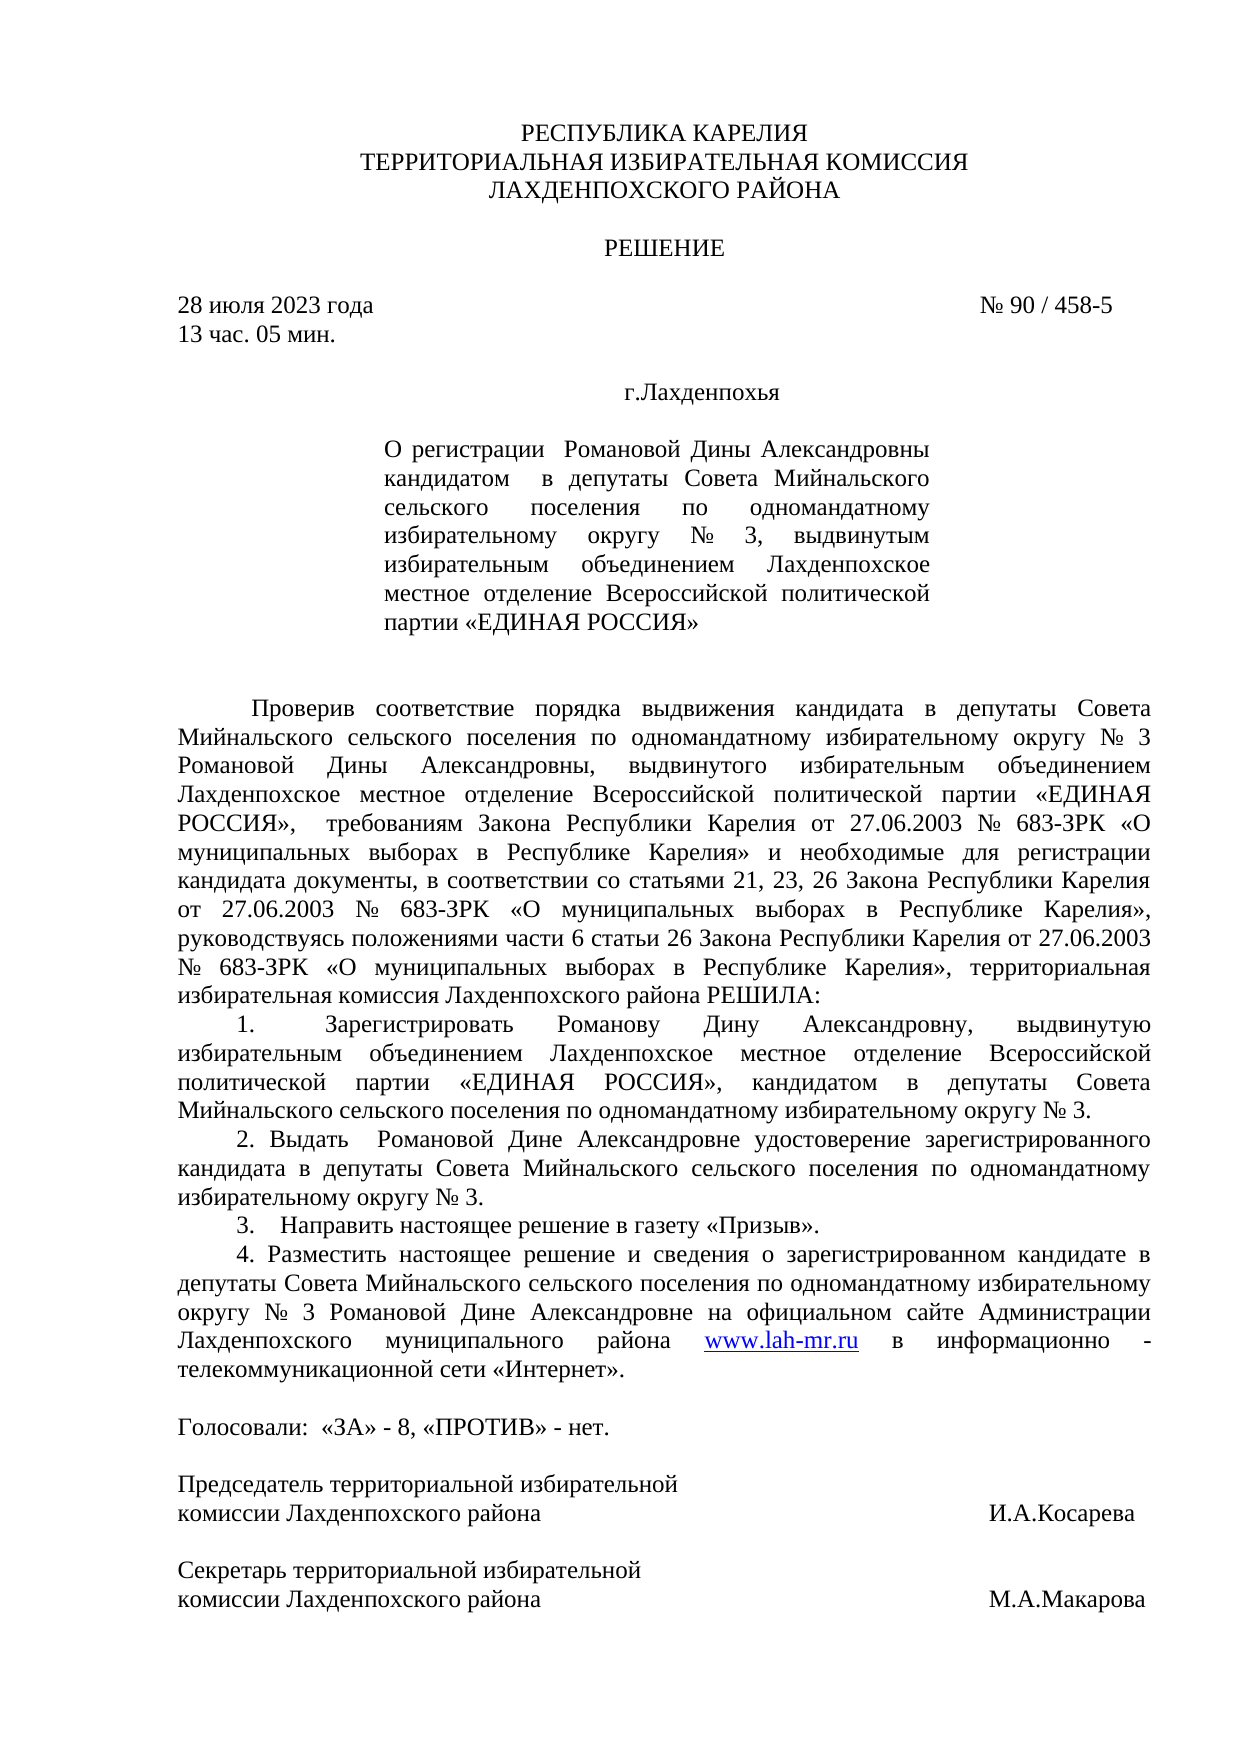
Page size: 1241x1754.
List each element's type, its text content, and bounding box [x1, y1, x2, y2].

text комиссии Лахденпохского района М.А.Макарова [177, 1584, 1152, 1613]
text 3. Направить настоящее решение в газету «Призыв». [177, 1211, 1152, 1239]
text О регистрации Романовой Дины Александровны кандидатом в депутаты Совета Мийнальского сельского поселения по одномандатному избирательному округу № 3, выдвинутым избирательным объединением Лахденпохское местное отделение Всероссийской политической партии «ЕДИНАЯ РОССИЯ» [384, 434, 930, 636]
text 13 час. 05 мин. [177, 319, 1152, 348]
text г.Лахденпохья [177, 377, 1152, 406]
text 2. Выдать Романовой Дине Александровне удостоверение зарегистрированного кандидата в депутаты Совета Мийнальского сельского поселения по одномандатному избирательному округу № 3. [177, 1124, 1152, 1211]
text 4. Разместить настоящее решение и сведения о зарегистрированном кандидате в депутаты Совета Мийнальского сельского поселения по одномандатному избирательному округу № 3 Романовой Дине Александровне на официальном сайте Администрации Лахденпохского муниципального района www.lah-mr.ru в информационно - телекоммуникационной сети «Интернет». [177, 1239, 1152, 1383]
list Зарегистрировать Романову Дину Александровну, выдвинутую избирательным объединением Лахденпохское местное отделение Всероссийской политической партии «ЕДИНАЯ РОССИЯ», кандидатом в депутаты Совета Мийнальского сельского поселения по одномандатному избирательному округу № 3. [177, 1009, 1152, 1124]
text Секретарь территориальной избирательной [177, 1556, 1152, 1584]
text комиссии Лахденпохского района И.А.Косарева [177, 1498, 1152, 1527]
text ТЕРРИТОРИАЛЬНАЯ ИЗБИРАТЕЛЬНАЯ КОМИССИЯ [177, 147, 1152, 176]
text РЕШЕНИЕ [177, 233, 1152, 262]
text РЕСПУБЛИКА КАРЕЛИЯ [177, 118, 1152, 147]
text Председатель территориальной избирательной [177, 1469, 1152, 1498]
text Проверив соответствие порядка выдвижения кандидата в депутаты Совета Мийнальского сельского поселения по одномандатному избирательному округу № 3 Романовой Дины Александровны, выдвинутого избирательным объединением Лахденпохское местное отделение Всероссийской политической партии «ЕДИНАЯ РОССИЯ», требованиям Закона Республики Карелия от 27.06.2003 № 683-ЗРК «О муниципальных выборах в Республике Карелия» и необходимые для регистрации кандидата документы, в соответствии со статьями 21, 23, 26 Закона Республики Карелия от 27.06.2003 № 683-ЗРК «О муниципальных выборах в Республике Карелия», руководствуясь положениями части 6 статьи 26 Закона Республики Карелия от 27.06.2003 № 683-ЗРК «О муниципальных выборах в Республике Карелия», территориальная избирательная комиссия Лахденпохского района РЕШИЛА: [177, 693, 1152, 1009]
text 28 июля 2023 года № 90 / 458-5 [177, 291, 1152, 319]
text ЛАХДЕНПОХСКОГО РАЙОНА [177, 176, 1152, 204]
text Голосовали: «ЗА» - 8, «ПРОТИВ» - нет. [177, 1412, 1152, 1441]
